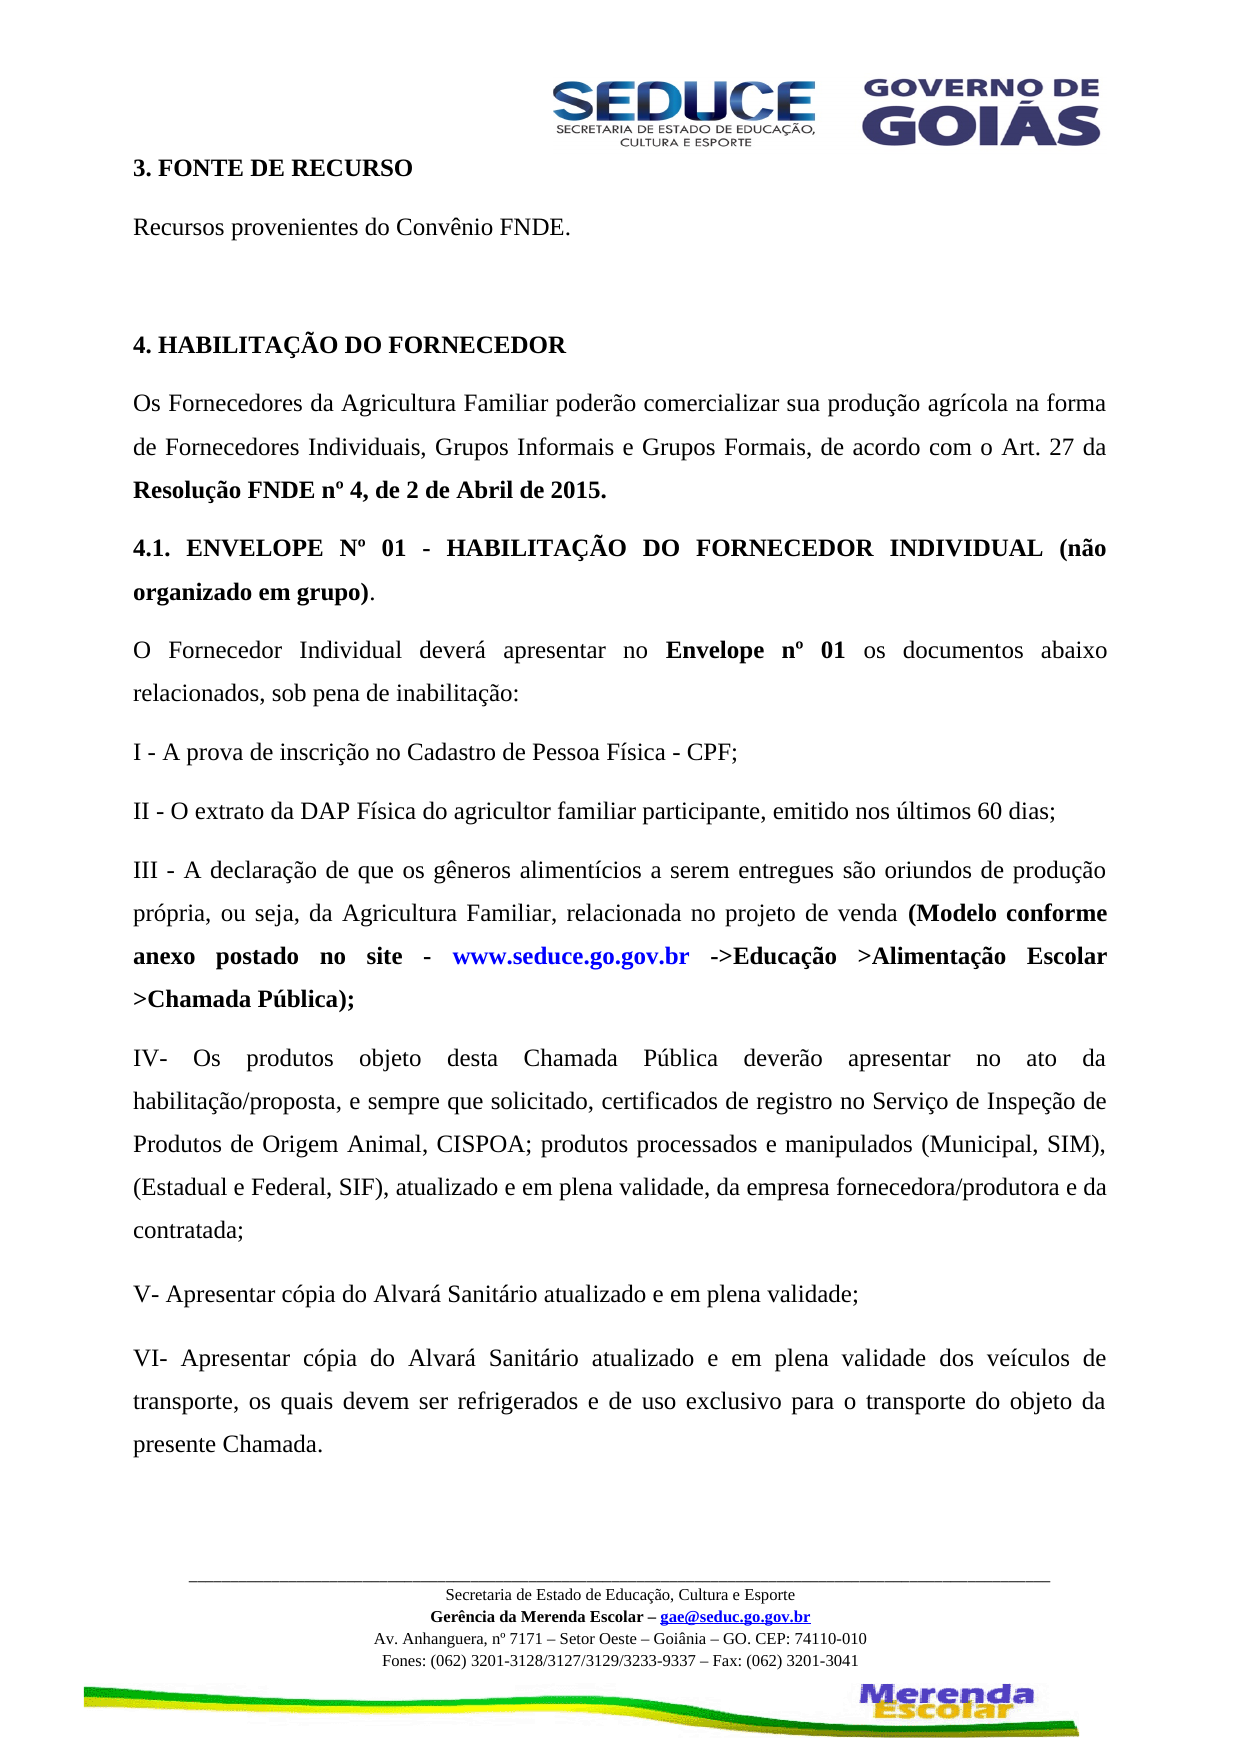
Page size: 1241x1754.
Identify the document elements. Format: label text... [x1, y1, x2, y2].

text 4.1. ENVELOPE Nº 01 - HABILITAÇÃO DO FORNECEDOR INDIVIDUAL (não organizado em grupo). [133, 533, 1107, 605]
text Os Fornecedores da Agricultura Familiar poderão comercializar sua produção agrícola na forma de Fornecedores Individuais, Grupos Informais e Grupos Formais, de acordo com o Art. 27 da Resolução FNDE nº 4, de 2 de Abril de 2015. [133, 388, 1107, 503]
text IV- Os produtos objeto desta Chamada Pública deverão apresentar no ato da habilitação/proposta, e sempre que solicitado, certificados de registro no Serviço de Inspeção de Produtos de Origem Animal, CISPOA; produtos processados e manipulados (Municipal, SIM), (Estadual e Federal, SIF), atualizado e em plena validade, da empresa fornecedora/produtora e da contratada; [133, 1043, 1107, 1244]
picture [552, 73, 1108, 154]
text 4. HABILITAÇÃO DO FORNECEDOR [133, 330, 1107, 358]
text I - A prova de inscrição no Cadastro de Pessoa Física - CPF; [133, 737, 1107, 766]
text V- Apresentar cópia do Alvará Sanitário atualizado e em plena validade; [133, 1279, 1107, 1308]
text III - A declaração de que os gêneros alimentícios a serem entregues são oriundos de produção própria, ou seja, da Agricultura Familiar, relacionada no projeto de venda (Modelo conforme anexo postado no site - www.seduce.go.gov.br ->Educação >Alimentação Escolar >Chamada Pública); [133, 855, 1107, 1013]
text O Fornecedor Individual deverá apresentar no Envelope nº 01 os documentos abaixo relacionados, sob pena de inabilitação: [133, 635, 1107, 707]
text 3. FONTE DE RECURSO [133, 153, 1107, 182]
text Recursos provenientes do Convênio FNDE. [133, 212, 1107, 241]
text II - O extrato da DAP Física do agricultor familiar participante, emitido nos últimos 60 dias; [133, 796, 1107, 825]
text VI- Apresentar cópia do Alvará Sanitário atualizado e em plena validade dos veículos de transporte, os quais devem ser refrigerados e de uso exclusivo para o transporte do objeto da presente Chamada. [133, 1343, 1107, 1458]
